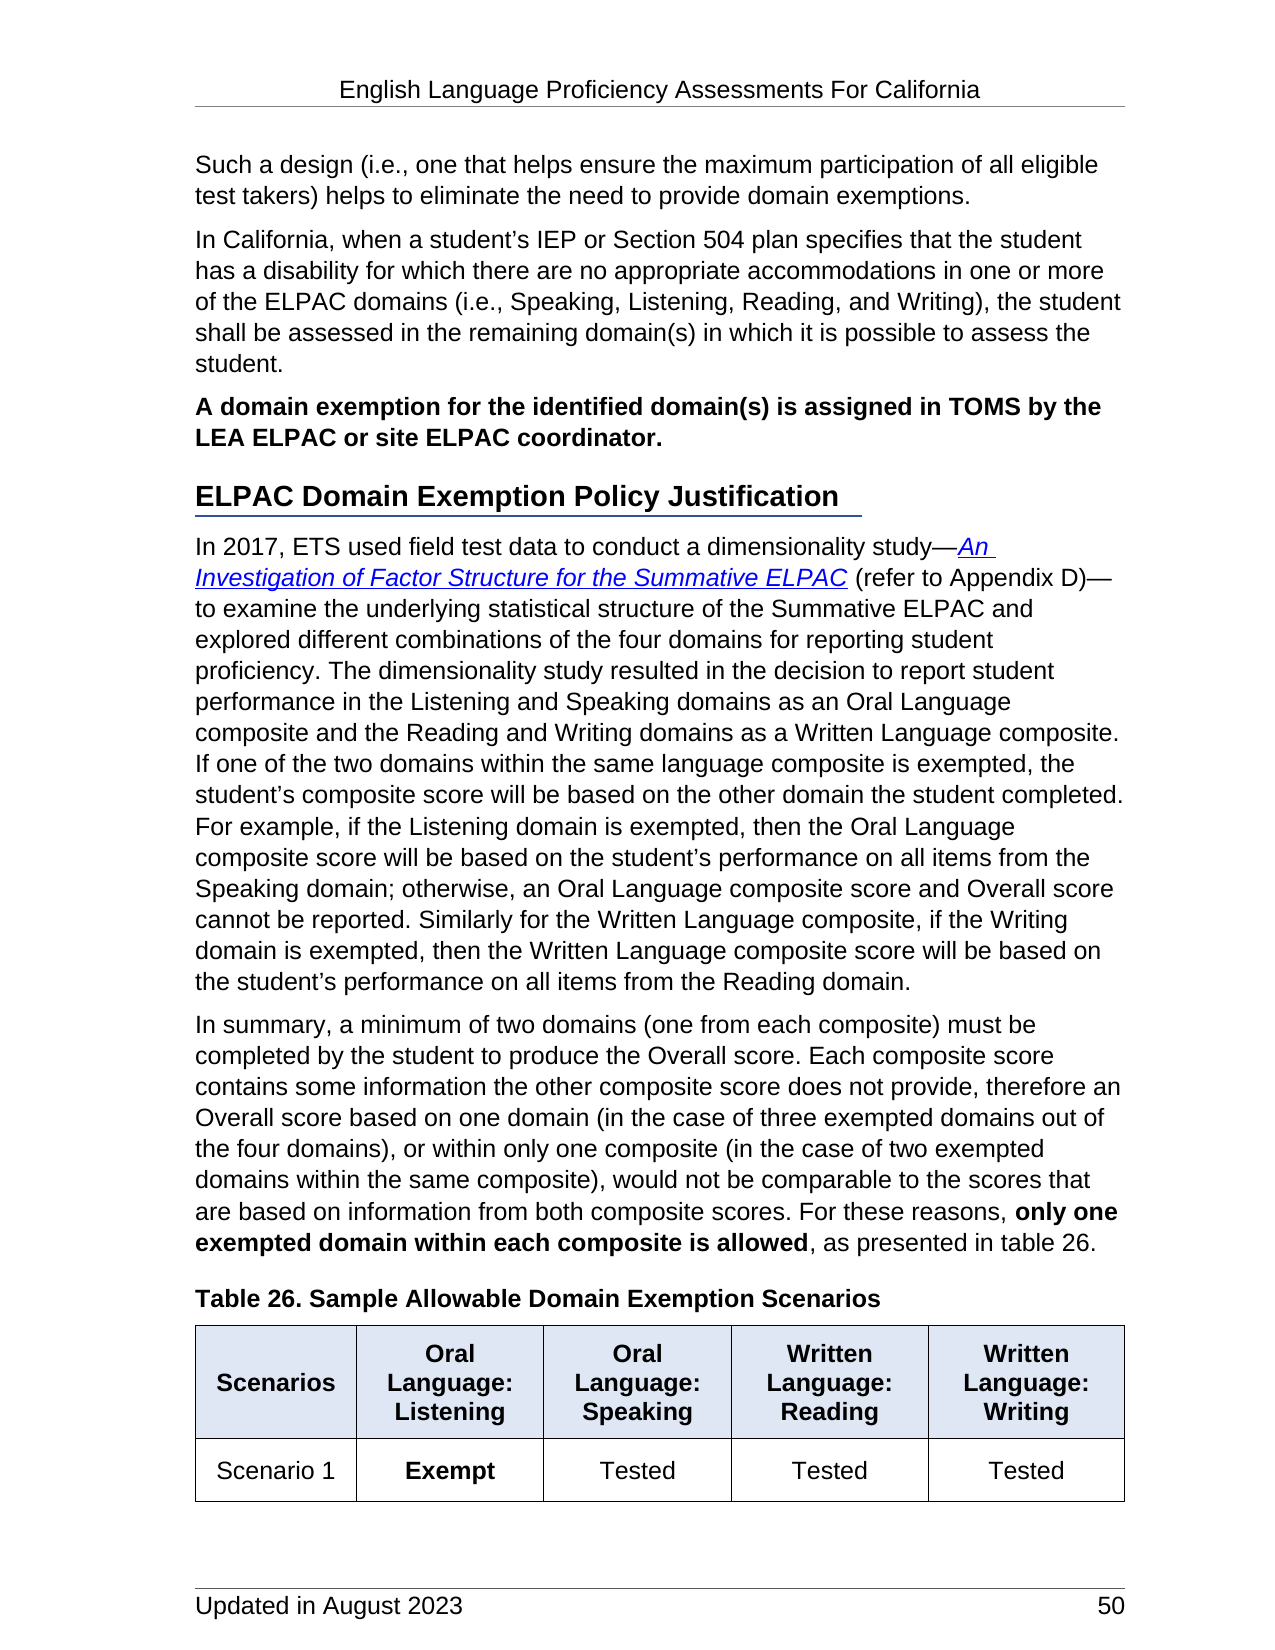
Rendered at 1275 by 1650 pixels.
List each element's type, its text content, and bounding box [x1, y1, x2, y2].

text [195, 150, 1125, 210]
table_cell Scenario 1 [196, 1439, 356, 1501]
table_cell Tested [929, 1439, 1124, 1501]
table_header Oral Language: Speaking [544, 1326, 731, 1438]
table_header Written Language: Writing [929, 1326, 1124, 1438]
table_header Written Language: Reading [732, 1326, 928, 1438]
text A domain exemption for the identified domain(s) is assigned in TOMS by the LEA ELPAC or site ELPAC coordinator. [195, 392, 1125, 452]
table_cell Tested [732, 1439, 928, 1501]
text In 2017, ETS used field test data to conduct a dimensionality study—An Investigation of Factor Structure for the Summative ELPAC (refer to Appendix D)—to examine the underlying statistical structure of the Summative ELPAC and explored different combinations of the four domains for reporting student proficiency. The dimensionality study resulted in the decision to report student performance in the Listening and Speaking domains as an Oral Language composite and the Reading and Writing domains as a Written Language composite. If one of the two domains within the same language composite is exempted, the student’s composite score will be based on the other domain the student completed. For example, if the Listening domain is exempted, then the Oral Language composite score will be based on the student’s performance on all items from the Speaking domain; otherwise, an Oral Language composite score and Overall score cannot be reported. Similarly for the Written Language composite, if the Writing domain is exempted, then the Written Language composite score will be based on the student’s performance on all items from the Reading domain. [195, 532, 1125, 996]
table_header Oral Language: Listening [357, 1326, 543, 1438]
table_header Scenarios [196, 1326, 356, 1438]
subtitle ELPAC Domain Exemption Policy Justification [195, 479, 862, 515]
text In summary, a minimum of two domains (one from each composite) must be completed by the student to produce the Overall score. Each composite score contains some information the other composite score does not provide, therefore an Overall score based on one domain (in the case of three exempted domains out of the four domains), or within only one composite (in the case of two exempted domains within the same composite), would not be comparable to the scores that are based on information from both composite scores. For these reasons, only one exempted domain within each composite is allowed, as presented in table 26. [195, 1010, 1125, 1256]
text In California, when a student’s IEP or Section 504 plan specifies that the student has a disability for which there are no appropriate accommodations in one or more of the ELPAC domains (i.e., Speaking, Listening, Reading, and Writing), the student shall be assessed in the remaining domain(s) in which it is possible to assess the student. [195, 224, 1125, 377]
table_cell Tested [544, 1439, 731, 1501]
table_cell Exempt [357, 1439, 543, 1501]
